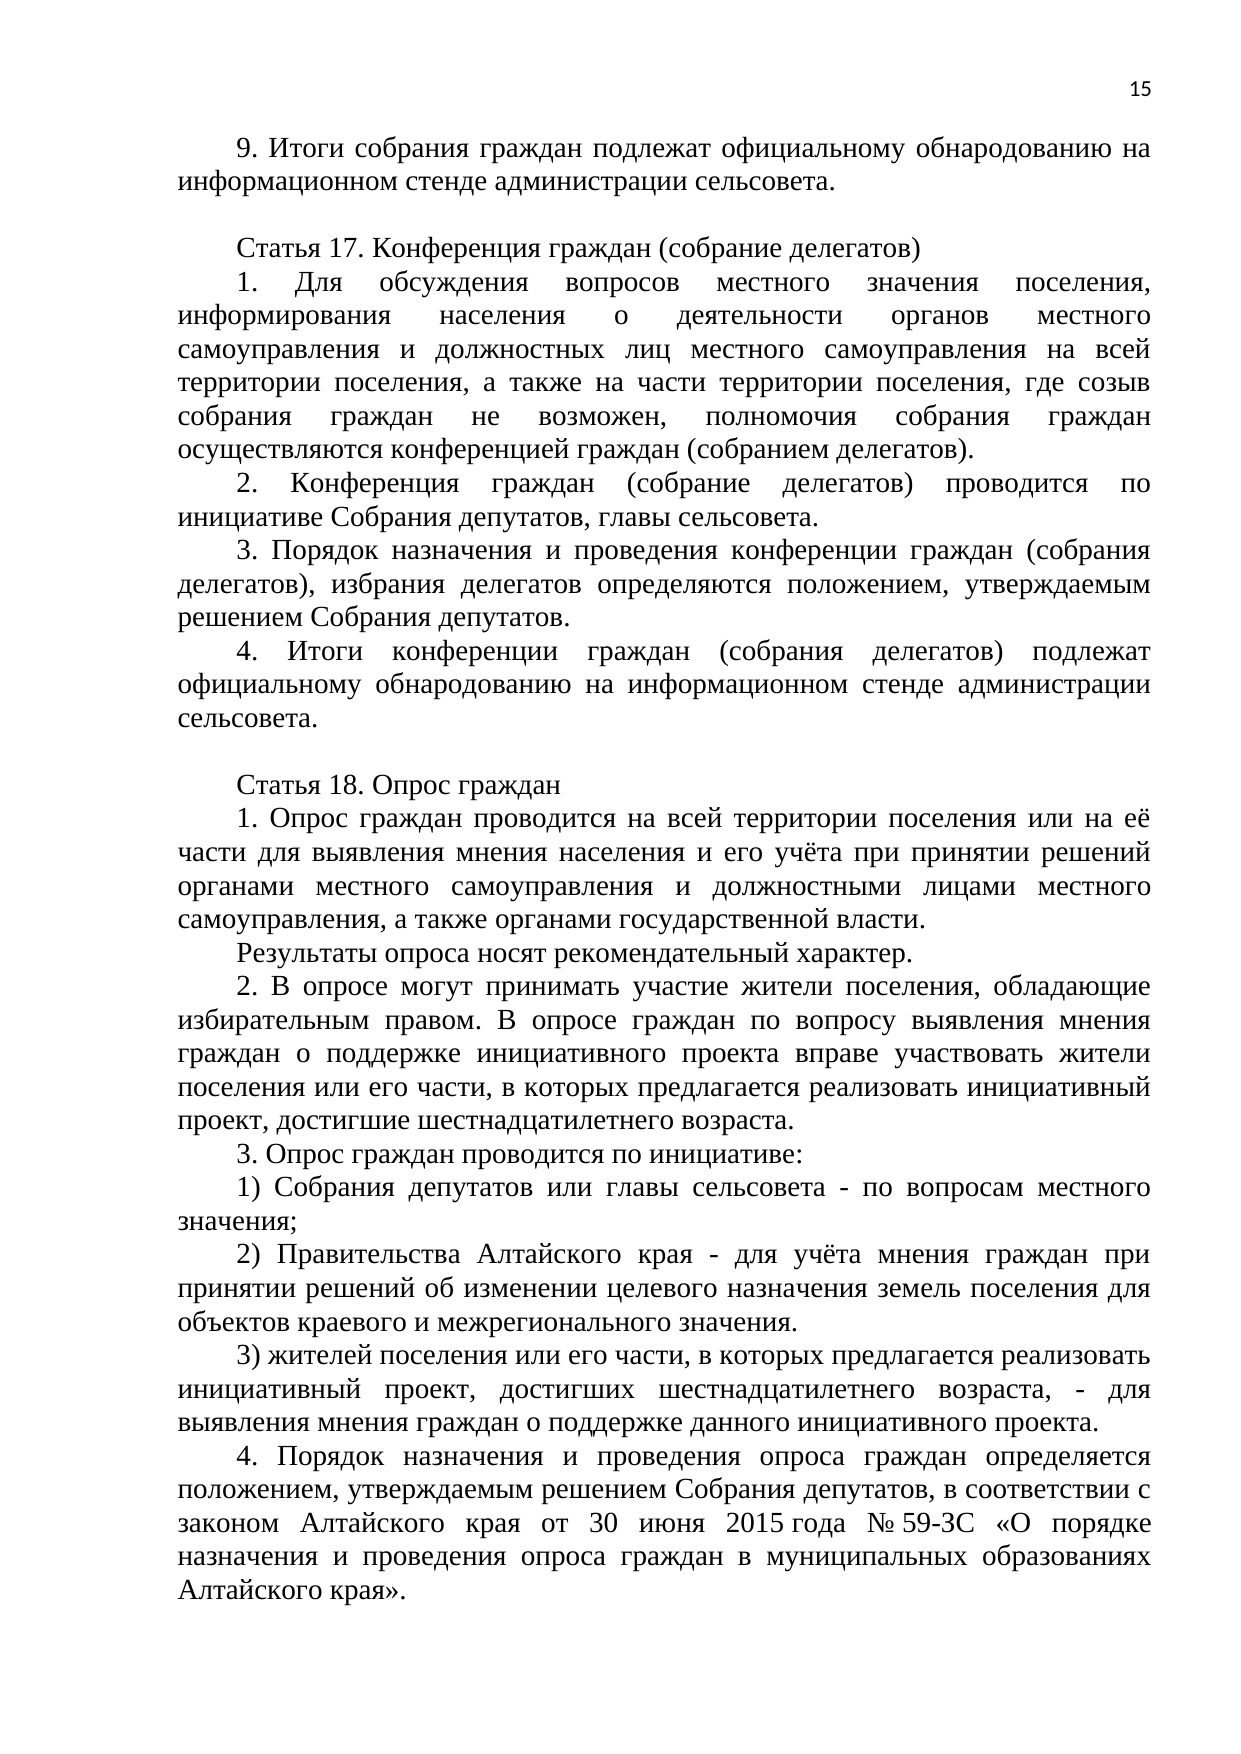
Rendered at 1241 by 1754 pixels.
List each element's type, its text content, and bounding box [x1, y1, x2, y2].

text 3. Порядок назначения и проведения конференции граждан (собрания делегатов), избрания делегатов определяются положением, утверждаемым решением Собрания депутатов. [177, 532, 1152, 633]
text 1) Собрания депутатов или главы сельсовета - по вопросам местного значения; [177, 1169, 1152, 1237]
text 9. Итоги собрания граждан подлежат официальному обнародованию на информационном стенде администрации сельсовета. [177, 130, 1152, 197]
text 1. Для обсуждения вопросов местного значения поселения, информирования населения о деятельности органов местного самоуправления и должностных лиц местного самоуправления на всей территории поселения, а также на части территории поселения, где созыв собрания граждан не возможен, полномочия собрания граждан осуществляются конференцией граждан (собранием делегатов). [177, 264, 1152, 465]
text 2) Правительства Алтайского края - для учёта мнения граждан при принятии решений об изменении целевого назначения земель поселения для объектов краевого и межрегионального значения. [177, 1237, 1152, 1337]
text 3. Опрос граждан проводится по инициативе: [177, 1136, 1152, 1169]
text 4. Порядок назначения и проведения опроса граждан определяется положением, утверждаемым решением Собрания депутатов, в соответствии с законом Алтайского края от 30 июня 2015 года № 59-ЗС «О порядке назначения и проведения опроса граждан в муниципальных образованиях Алтайского края». [177, 1438, 1152, 1606]
text 2. В опросе могут принимать участие жители поселения, обладающие избирательным правом. В опросе граждан по вопросу выявления мнения граждан о поддержке инициативного проекта вправе участвовать жители поселения или его части, в которых предлагается реализовать инициативный проект, достигшие шестнадцатилетнего возраста. [177, 968, 1152, 1136]
text Статья 18. Опрос граждан [177, 767, 1152, 801]
text 4. Итоги конференции граждан (собрания делегатов) подлежат официальному обнародованию на информационном стенде администрации сельсовета. [177, 633, 1152, 733]
text Результаты опроса носят рекомендательный характер. [177, 935, 1152, 968]
text 3) жителей поселения или его части, в которых предлагается реализовать инициативный проект, достигших шестнадцатилетнего возраста, - для выявления мнения граждан о поддержке данного инициативного проекта. [177, 1337, 1152, 1438]
text 1. Опрос граждан проводится на всей территории поселения или на её части для выявления мнения населения и его учёта при принятии решений органами местного самоуправления и должностными лицами местного самоуправления, а также органами государственной власти. [177, 801, 1152, 935]
text Статья 17. Конференция граждан (собрание делегатов) [177, 230, 1152, 264]
text 2. Конференция граждан (собрание делегатов) проводится по инициативе Собрания депутатов, главы сельсовета. [177, 465, 1152, 532]
